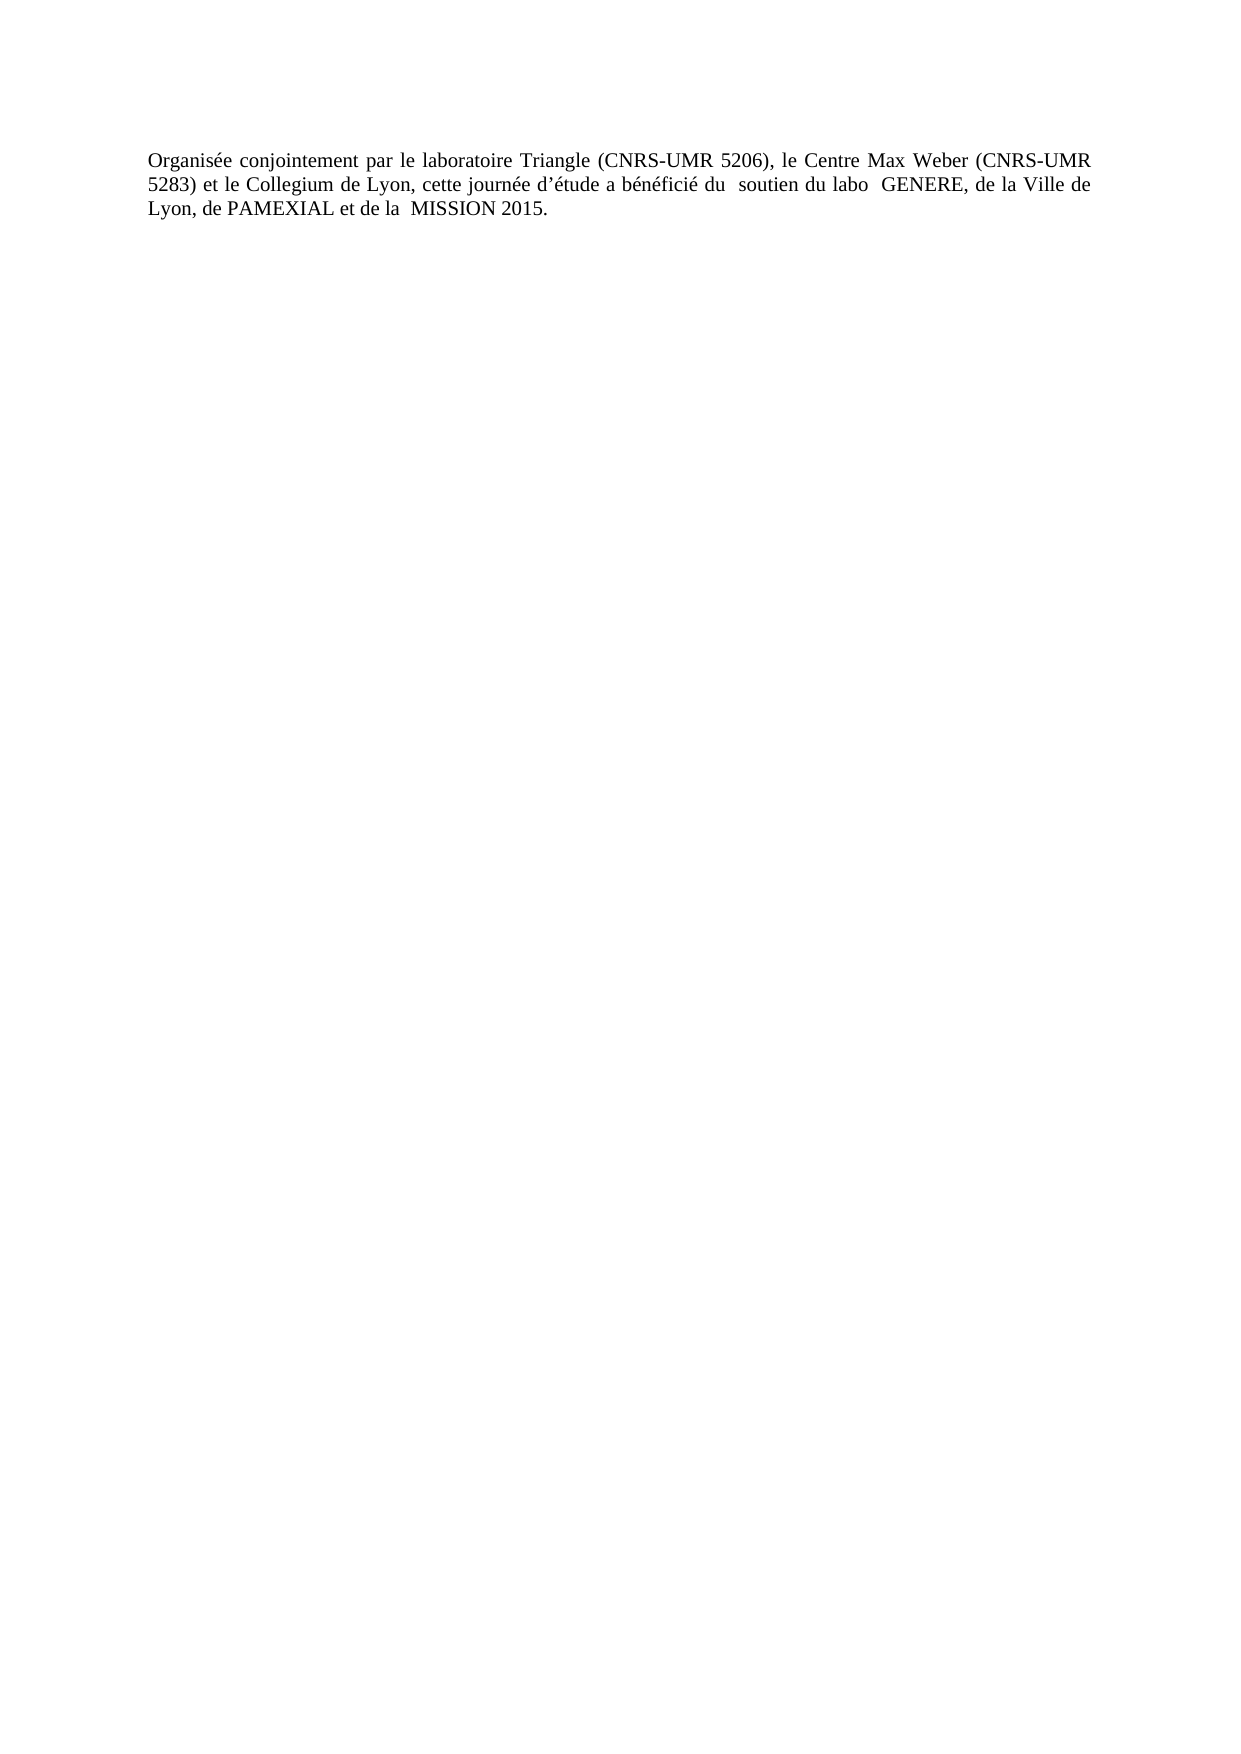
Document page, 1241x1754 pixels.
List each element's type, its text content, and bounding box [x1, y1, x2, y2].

text Organisée conjointement par le laboratoire Triangle (CNRS-UMR 5206), le Centre Max Weber (CNRS-UMR 5283) et le Collegium de Lyon, cette journée d’étude a bénéficié du soutien du labo GENERE, de la Ville de Lyon, de PAMEXIAL et de la MISSION 2015. [148, 148, 1093, 220]
